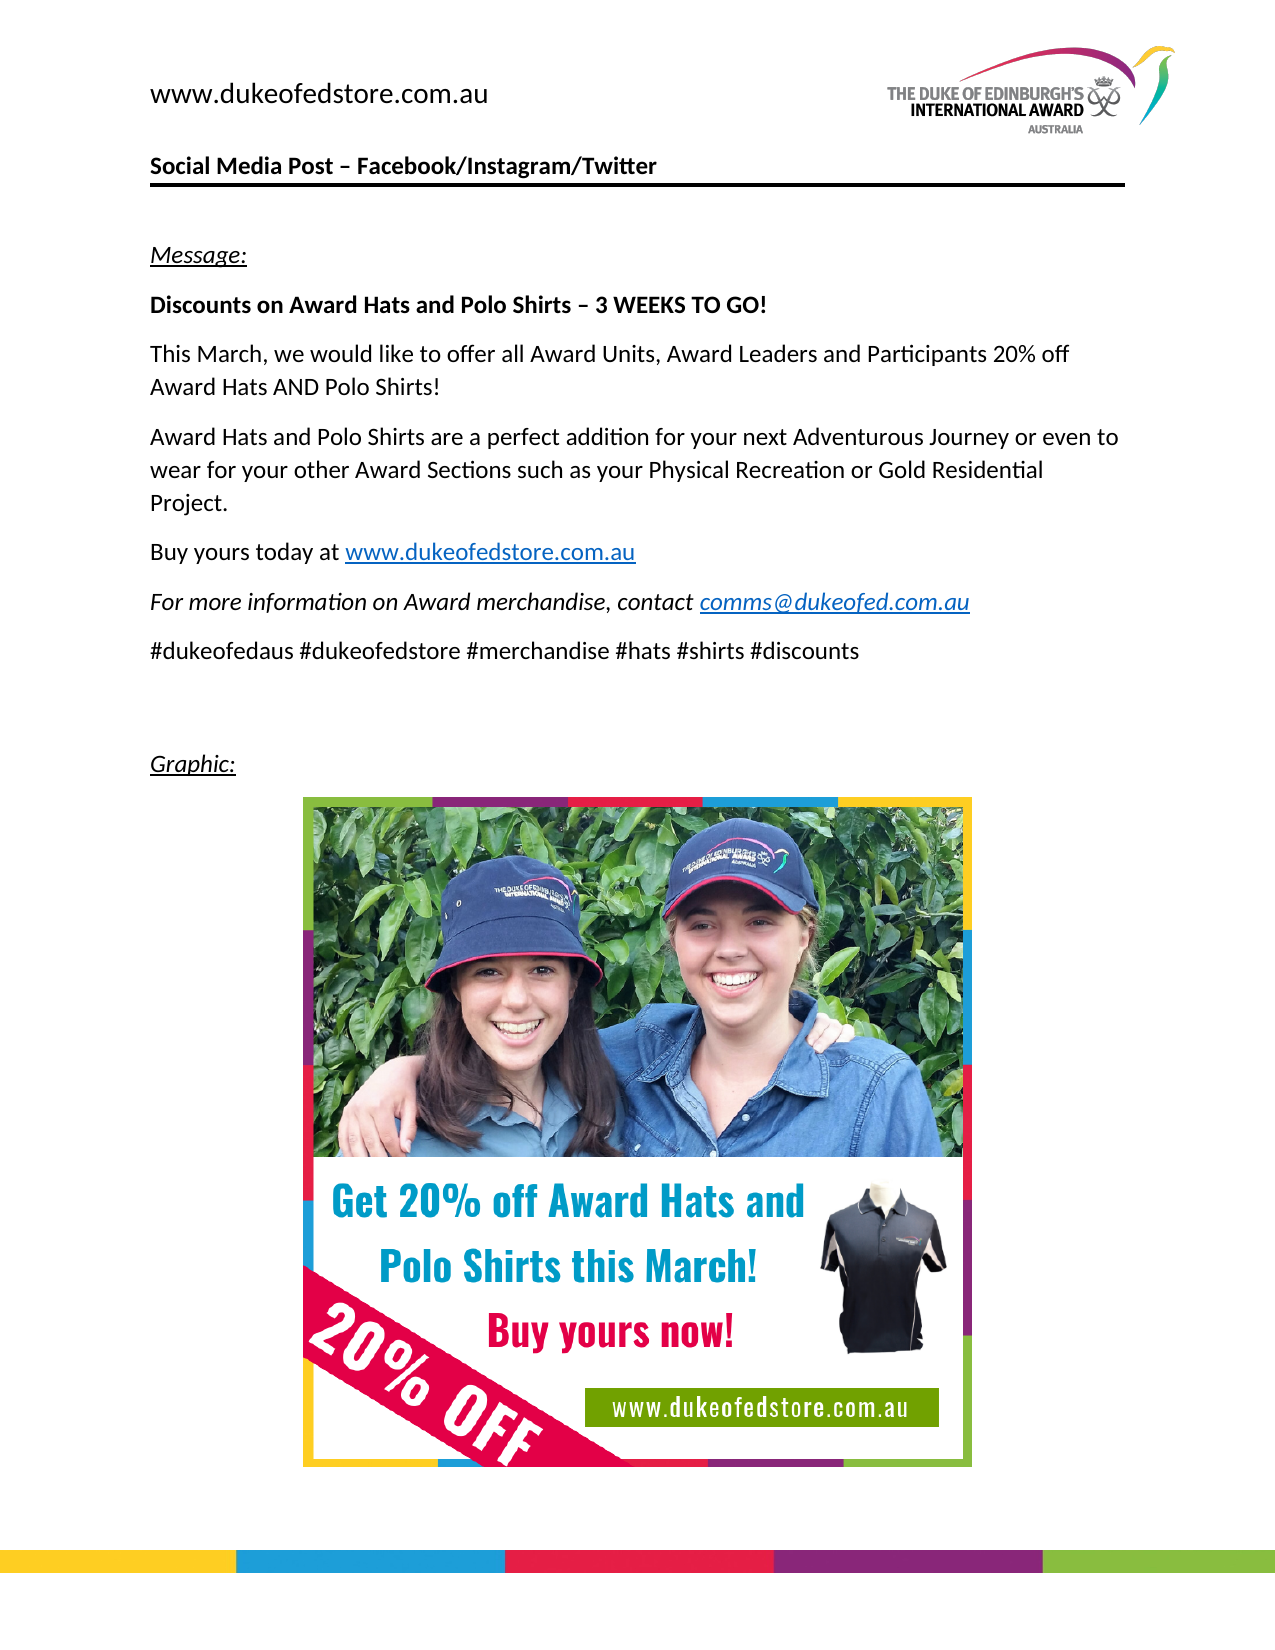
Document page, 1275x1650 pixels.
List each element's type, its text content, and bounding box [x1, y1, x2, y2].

text Award Hats and Polo Shirts are a perfect addition for your next Adventurous Journey or even to wear for your other Award Sections such as your Physical Recreation or Gold Residential Project. [150, 421, 1125, 517]
text Buy yours today at www.dukeofedstore.com.au [150, 536, 1125, 567]
text For more information on Award merchandise, contact comms@dukeofed.com.au [150, 586, 1125, 616]
picture [0, 1550, 1275, 1573]
picture [868, 28, 1194, 151]
picture [303, 797, 972, 1467]
text Discounts on Award Hats and Polo Shirts – 3 WEEKS TO GO! [150, 289, 1125, 319]
text Graphic: [150, 715, 1125, 778]
text This March, we would like to offer all Award Units, Award Leaders and Participants 20% off Award Hats AND Polo Shirts! [150, 338, 1125, 402]
text Social Media Post – Facebook/Instagram/Twitter [150, 150, 1125, 183]
text Message: [150, 206, 1125, 270]
text #dukeofedaus #dukeofedstore #merchandise #hats #shirts #discounts [150, 636, 1125, 696]
